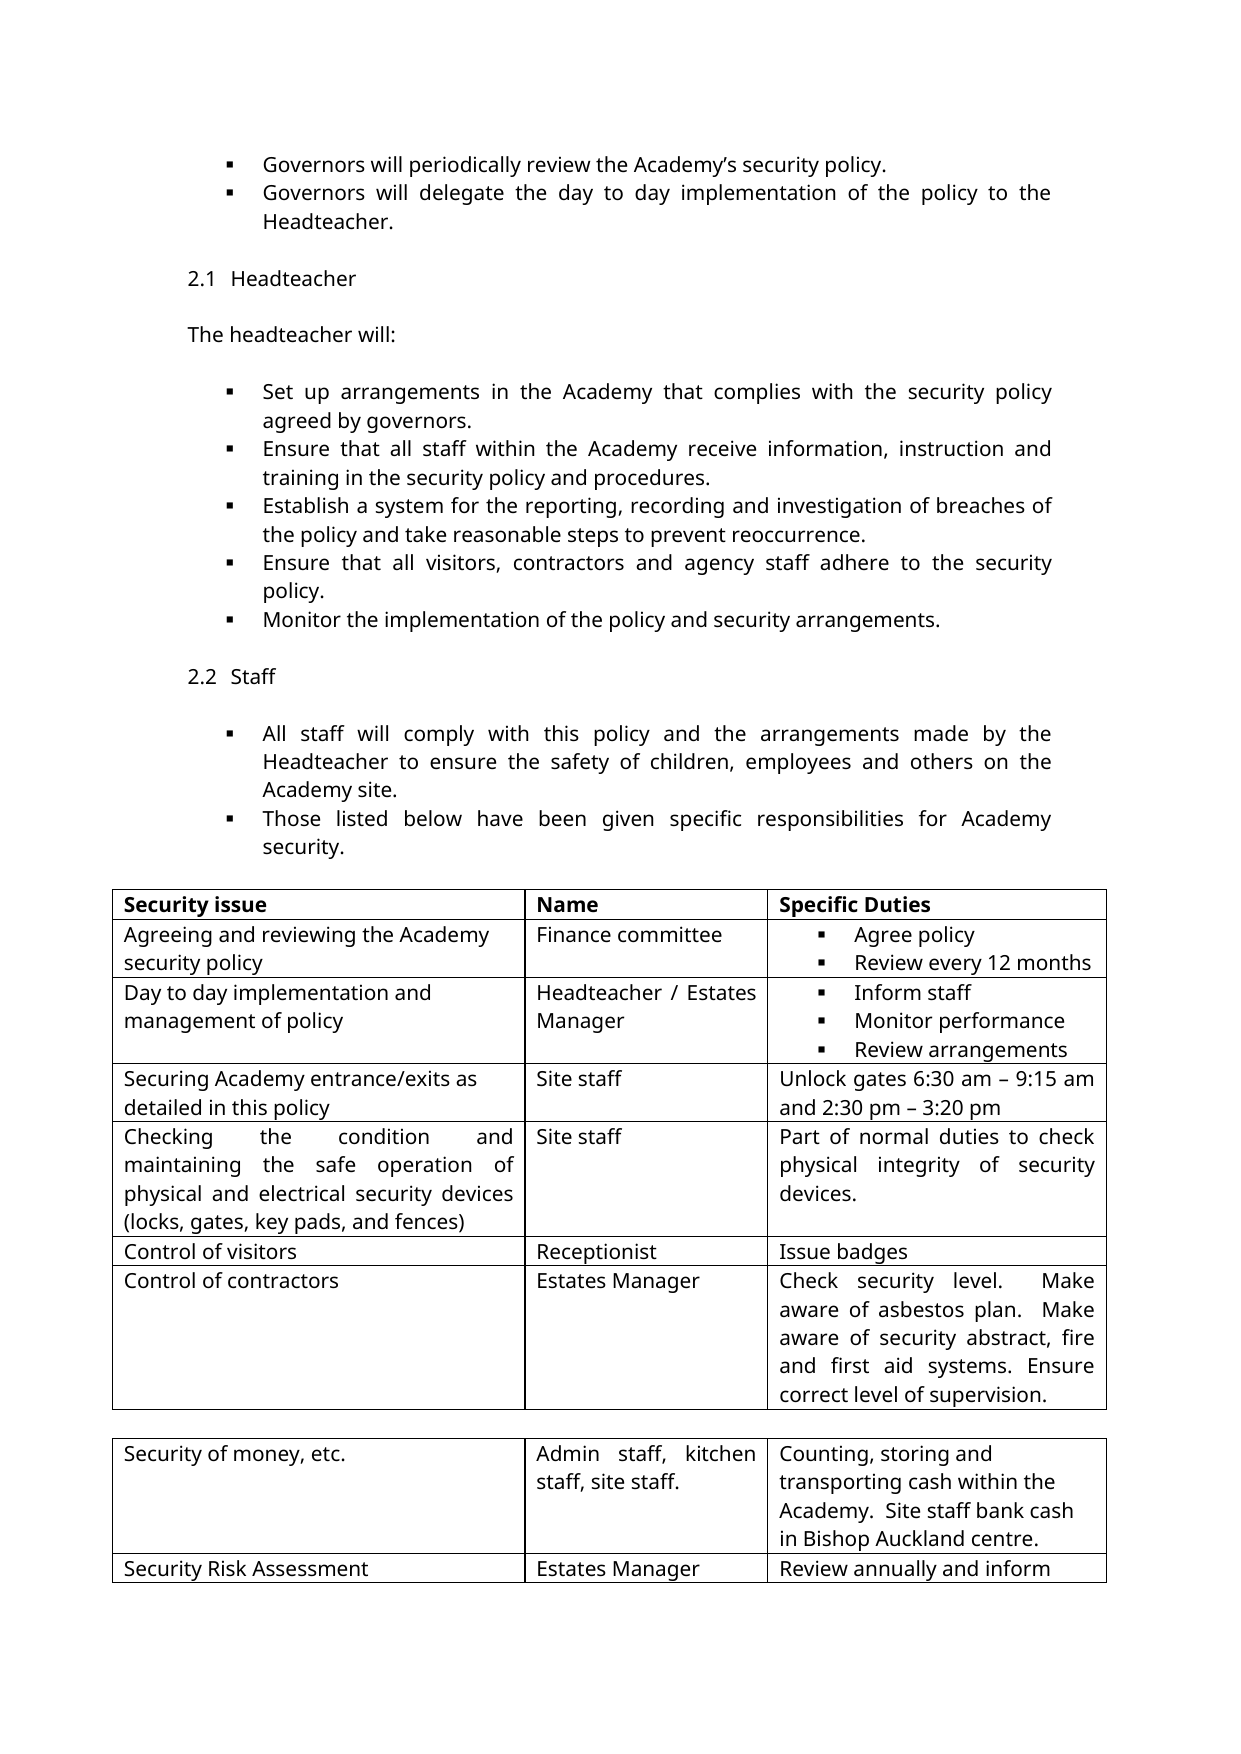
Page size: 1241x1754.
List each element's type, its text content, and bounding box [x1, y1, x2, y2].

text The headteacher will: [187, 321, 1053, 349]
table_cell Part of normal duties to check physical integrity of security devices. [768, 1122, 1106, 1236]
table_cell Check security level. Make aware of asbestos plan. Make aware of security abstract, fire and first aid systems. Ensure correct level of supervision. [768, 1266, 1106, 1408]
table_header Security of money, etc. [113, 1439, 524, 1553]
list Governors will delegate the day to day implementation of the policy to the Headteacher. [225, 178, 1053, 235]
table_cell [768, 1554, 1106, 1582]
table_cell Control of visitors [113, 1237, 524, 1265]
list Headteacher [187, 264, 1053, 292]
table_header Name [526, 890, 767, 919]
list All staff will comply with this policy and the arrangements made by the Headteacher to ensure the safety of children, employees and others on the Academy site. [225, 719, 1053, 804]
table_cell Issue badges [768, 1237, 1106, 1265]
table_cell Site staff [526, 1064, 767, 1121]
table_header Admin staff, kitchen staff, site staff. [526, 1439, 767, 1553]
list Ensure that all staff within the Academy receive information, instruction and training in the security policy and procedures. [225, 434, 1053, 491]
table_cell Receptionist [526, 1237, 767, 1265]
table_cell Finance committee [526, 920, 767, 977]
list Monitor the implementation of the policy and security arrangements. [225, 605, 1053, 633]
table_cell Control of contractors [113, 1266, 524, 1408]
list Ensure that all visitors, contractors and agency staff adhere to the security policy. [225, 548, 1053, 605]
table_cell Site staff [526, 1122, 767, 1236]
table_cell Estates Manager [526, 1266, 767, 1408]
list Those listed below have been given specific responsibilities for Academy security. [225, 804, 1053, 861]
table_header Specific Duties [768, 890, 1106, 919]
list Governors will periodically review the Academy’s security policy. [225, 150, 1053, 178]
table_cell Unlock gates 6:30 am – 9:15 am and 2:30 pm – 3:20 pm [768, 1064, 1106, 1121]
table_cell Checking the condition and maintaining the safe operation of physical and electrical security devices (locks, gates, key pads, and fences) [113, 1122, 524, 1236]
table_cell Headteacher / Estates Manager [526, 978, 767, 1063]
table_cell Securing Academy entrance/exits as detailed in this policy [113, 1064, 524, 1121]
list Set up arrangements in the Academy that complies with the security policy agreed by governors. [225, 377, 1053, 434]
list Staff [187, 662, 1053, 690]
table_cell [113, 1554, 524, 1582]
table_cell Estates Manager [526, 1554, 767, 1582]
table_header Security issue [113, 890, 524, 919]
table_cell Day to day implementation and management of policy [113, 978, 524, 1063]
list Establish a system for the reporting, recording and investigation of breaches of the policy and take reasonable steps to prevent reoccurrence. [225, 491, 1053, 548]
table_header Counting, storing and transporting cash within the Academy. Site staff bank cash in Bishop Auckland centre. [768, 1439, 1106, 1553]
table_cell Agree policy Review every 12 months [768, 920, 1106, 977]
table_cell Inform staff Monitor performance Review arrangements [768, 978, 1106, 1063]
table_cell Agreeing and reviewing the Academy security policy [113, 920, 524, 977]
